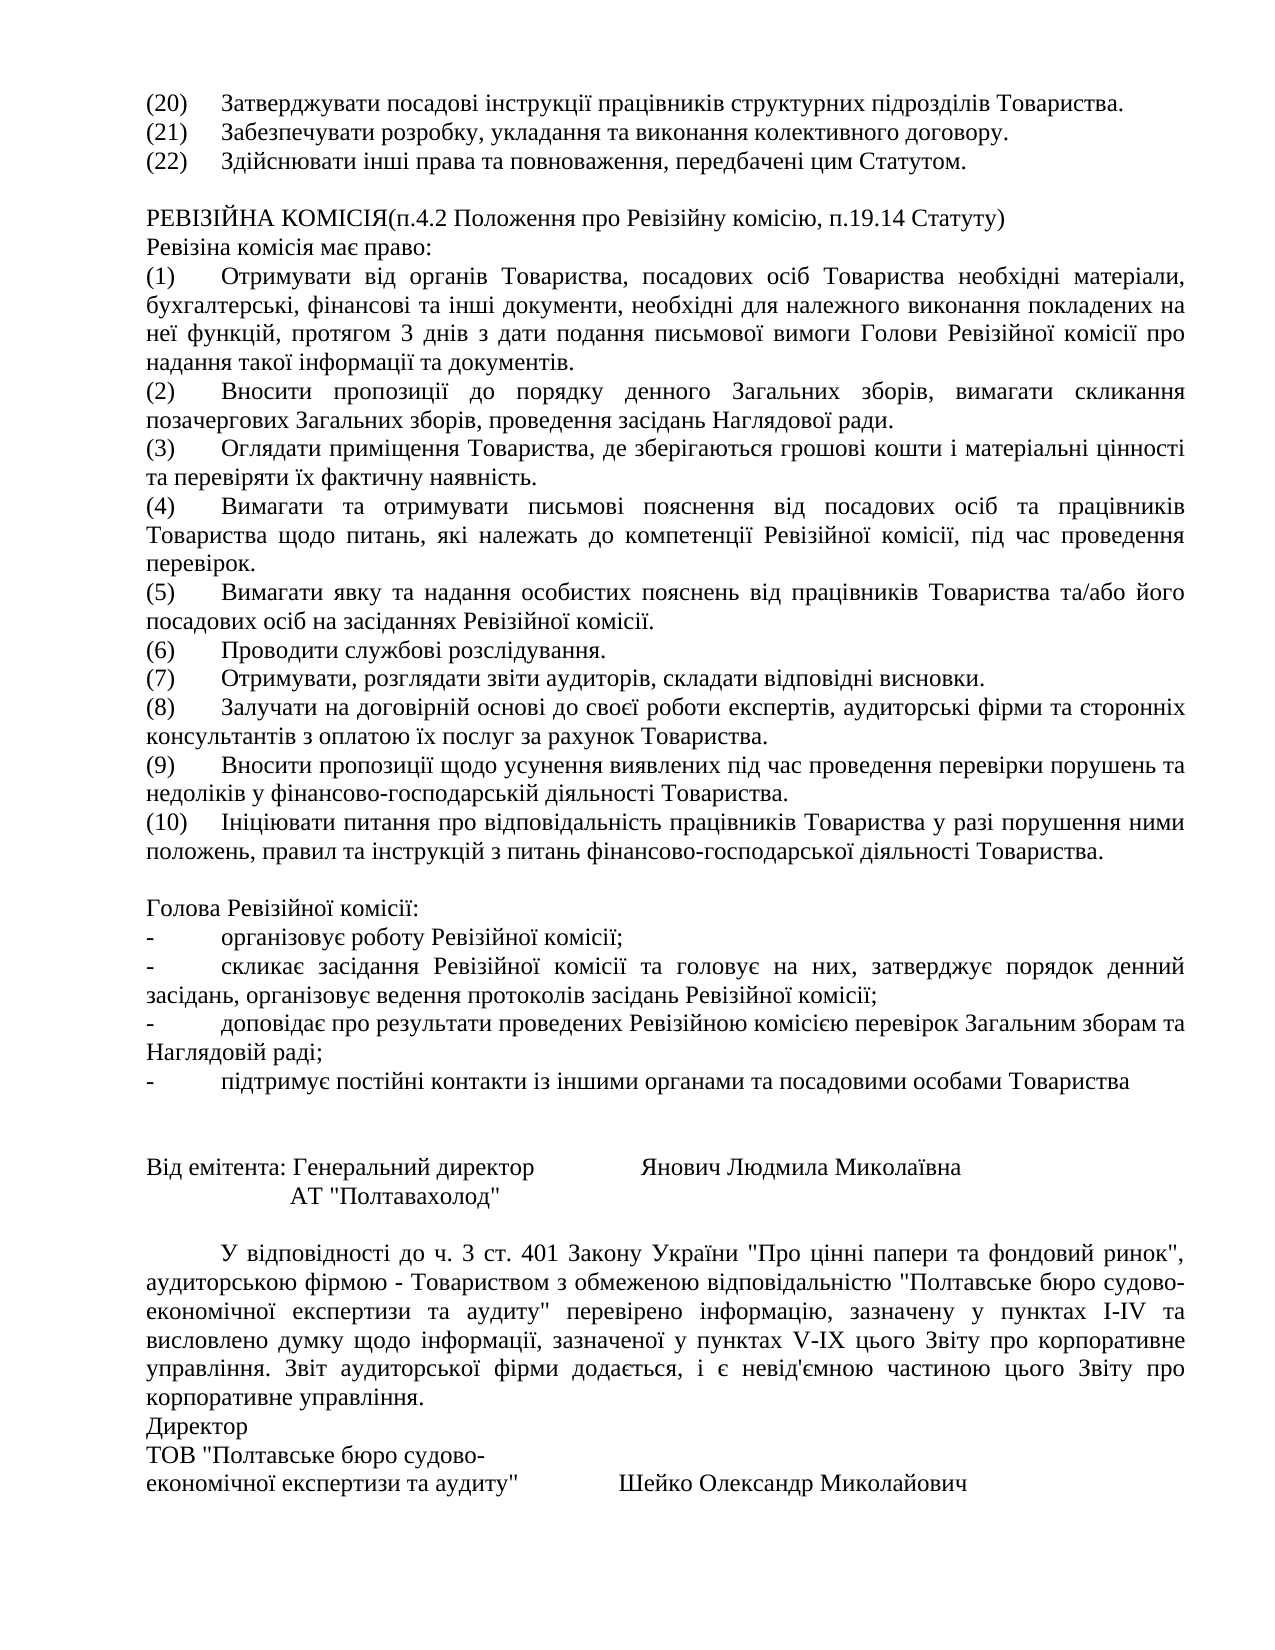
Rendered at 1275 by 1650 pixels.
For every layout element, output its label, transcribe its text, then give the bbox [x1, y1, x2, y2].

text (7) Отримувати, розглядати звiти аудиторiв, складати вiдповiднi висновки. [146, 663, 1186, 692]
text - скликає засiдання Ревiзiйної комiсiї та головує на них, затверджує порядок денний засiдань, органiзовує ведення протоколiв засiдань Ревiзiйної комiсiї; [146, 951, 1186, 1008]
text АТ "Полтавахолод" [146, 1181, 1186, 1210]
text (9) Вносити пропозицiї щодо усунення виявлених пiд час проведення перевiрки порушень та недолiкiв у фiнансово-господарськiй дiяльностi Товариства. [146, 750, 1186, 807]
text (22) Здiйснювати iншi права та повноваження, передбаченi цим Статутом. [146, 146, 1186, 175]
text (4) Вимагати та отримувати письмовi пояснення вiд посадових осiб та працiвникiв Товариства щодо питань, якi належать до компетенцiї Ревiзiйної комiсiї, пiд час проведення перевiрок. [146, 491, 1186, 577]
text - доповiдає про результати проведених Ревiзiйною комiсiєю перевiрок Загальним зборам та Наглядовiй радi; [146, 1008, 1186, 1066]
text (6) Проводити службовi розслiдування. [146, 635, 1186, 663]
text Директор [146, 1411, 1186, 1440]
text ТОВ "Полтавське бюро судово- [146, 1440, 1186, 1468]
text - пiдтримує постiйнi контакти iз iншими органами та посадовими особами Товариства [146, 1066, 1186, 1095]
text (20) Затверджувати посадовi iнструкцiї працiвникiв структурних пiдроздiлiв Товариства. [146, 88, 1186, 117]
text Ревiзiна комiсiя має право: [146, 232, 1186, 261]
text (2) Вносити пропозицiї до порядку денного Загальних зборiв, вимагати скликання позачергових Загальних зборiв, проведення засiдань Наглядової ради. [146, 376, 1186, 433]
text Голова Ревiзiйної комiсiї: [146, 893, 1186, 922]
text (21) Забезпечувати розробку, укладання та виконання колективного договору. [146, 117, 1186, 146]
text РЕВIЗIЙНА КОМIСIЯ(п.4.2 Положення про Ревiзiйну комiсiю, п.19.14 Статуту) [146, 203, 1186, 232]
text (10) Iнiцiювати питання про вiдповiдальнiсть працiвникiв Товариства у разi порушення ними положень, правил та iнструкцiй з питань фiнансово-господарської дiяльностi Товариства. [146, 807, 1186, 865]
text (5) Вимагати явку та надання особистих пояснень вiд працiвникiв Товариства та/або його посадових осiб на засiданнях Ревiзiйної комiсiї. [146, 577, 1186, 635]
text - органiзовує роботу Ревiзiйної комiсiї; [146, 922, 1186, 951]
text (3) Оглядати примiщення Товариства, де зберiгаються грошовi кошти i матерiальнi цiнностi та перевiряти їх фактичну наявнiсть. [146, 433, 1186, 491]
text Вiд емiтента: Генеральний директор Янович Людмила Миколаївна [146, 1152, 1186, 1181]
text (1) Отримувати вiд органiв Товариства, посадових осiб Товариства необхiднi матерiали, бухгалтерськi, фiнансовi та iншi документи, необхiднi для належного виконання покладених на неї функцiй, протягом 3 днiв з дати подання письмової вимоги Голови Ревiзiйної комiсiї про надання такої iнформацiї та документiв. [146, 261, 1186, 376]
text У вiдповiдностi до ч. 3 ст. 401 Закону України "Про цiннi папери та фондовий ринок", аудиторською фiрмою - Товариством з обмеженою вiдповiдальнiстю "Полтавське бюро судово-економiчної експертизи та аудиту" перевiрено iнформацiю, зазначену у пунктах I-IV та висловлено думку щодо iнформацiї, зазначеної у пунктах V-IX цього Звiту про корпоративне управлiння. Звiт аудиторської фiрми додається, i є невiд'ємною частиною цього Звiту про корпоративне управлiння. [146, 1238, 1186, 1411]
text економiчної експертизи та аудиту" Шейко Олександр Миколайович [146, 1468, 1186, 1497]
text (8) Залучати на договiрнiй основi до своєї роботи експертiв, аудиторськi фiрми та стороннiх консультантiв з оплатою їх послуг за рахунок Товариства. [146, 692, 1186, 750]
